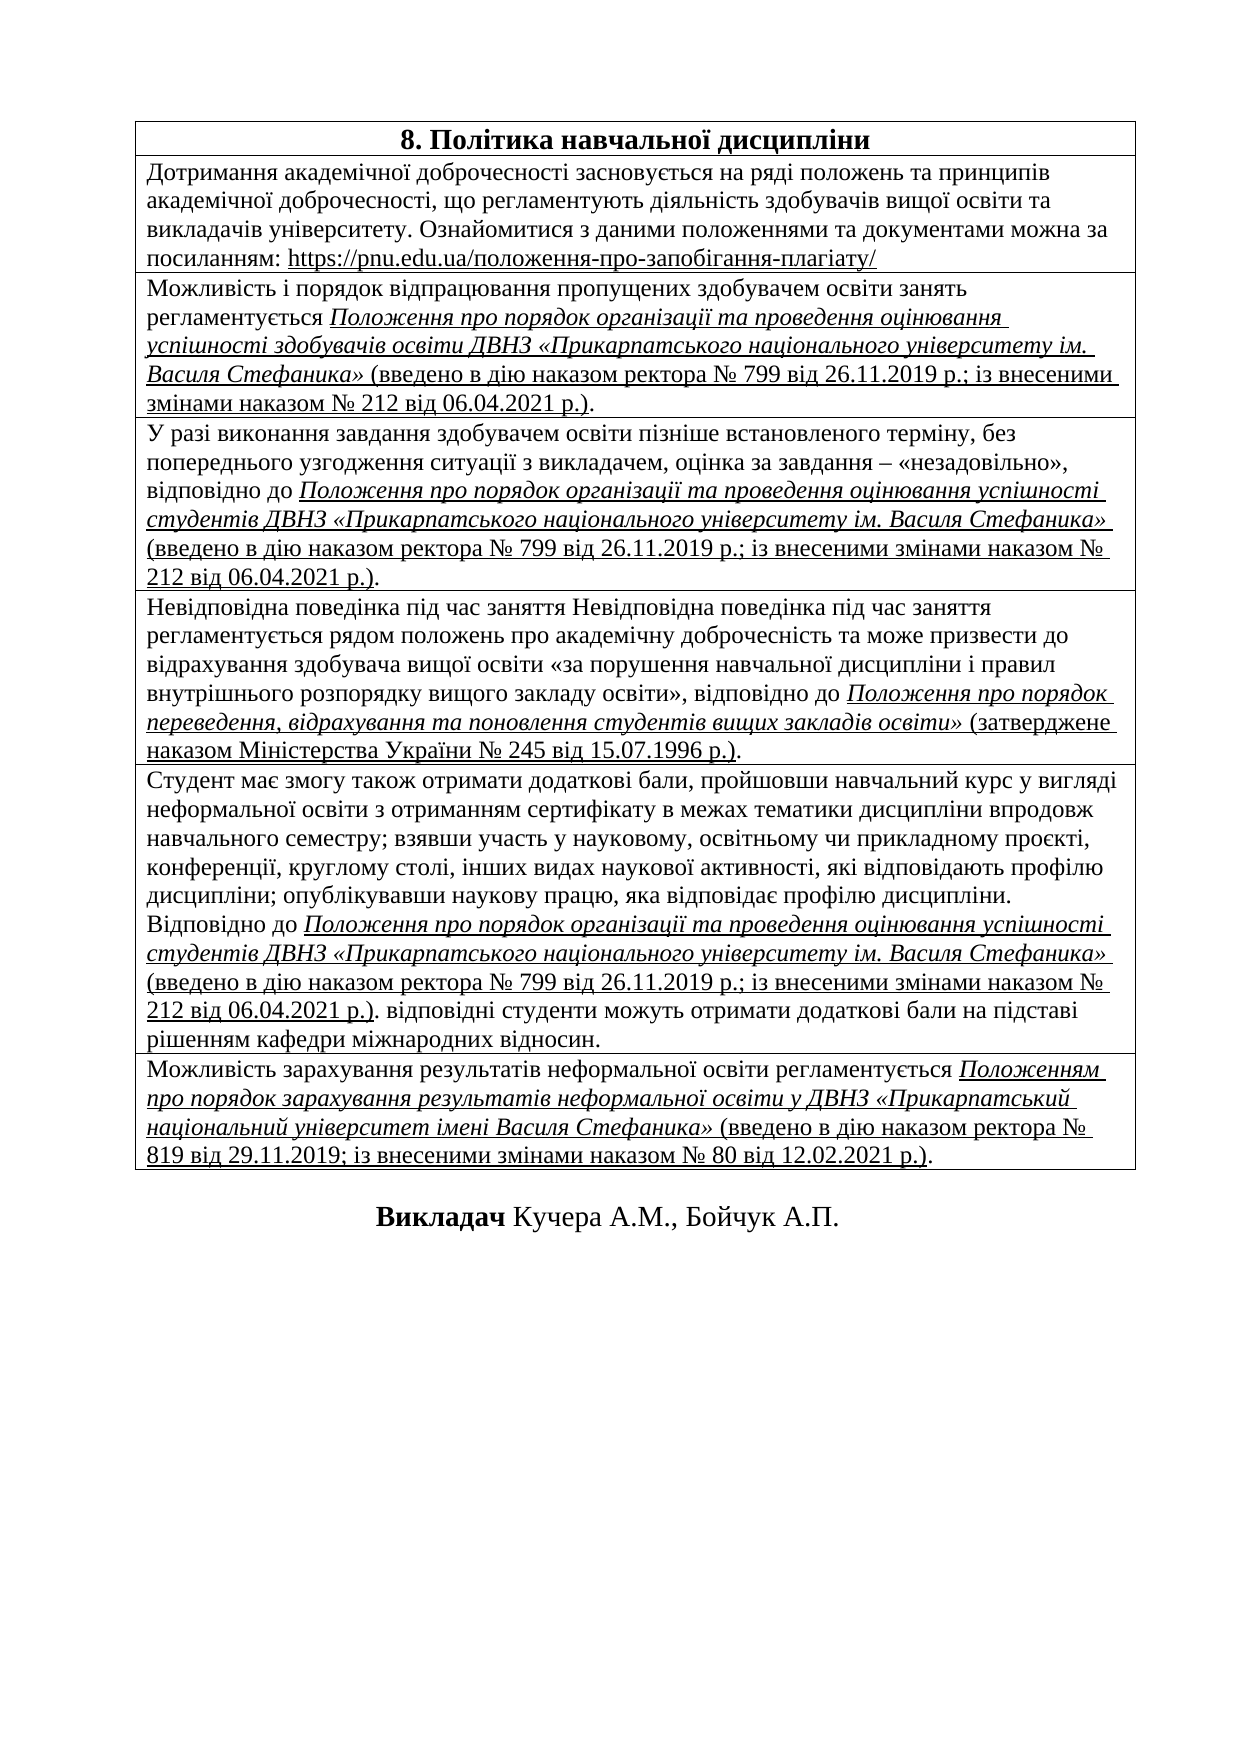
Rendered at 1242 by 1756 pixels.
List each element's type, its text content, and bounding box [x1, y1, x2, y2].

table_cell Невідповідна поведінка під час заняття Невідповідна поведінка під час заняття регламентується рядом положень про академічну доброчесність та може призвести до відрахування здобувача вищої освіти «за порушення навчальної дисципліни і правил внутрішнього розпорядку вищого закладу освіти», відповідно до Положення про порядок переведення, відрахування та поновлення студентів вищих закладів освіти» (затверджене наказом Міністерства України № 245 від 15.07.1996 р.). [136, 591, 1135, 764]
table_header 8. Політика навчальної дисципліни [136, 122, 1135, 155]
table_cell Студент має змогу також отримати додаткові бали, пройшовши навчальний курс у вигляді неформальної освіти з отриманням сертифікату в межах тематики дисципліни впродовж навчального семестру; взявши участь у науковому, освітньому чи прикладному проєкті, конференції, круглому столі, інших видах наукової активності, які відповідають профілю дисципліни; опублікувавши наукову працю, яка відповідає профілю дисципліни. Відповідно до Положення про порядок організації та проведення оцінювання успішності студентів ДВНЗ «Прикарпатського національного університету ім. Василя Стефаника» (введено в дію наказом ректора № 799 від 26.11.2019 р.; із внесеними змінами наказом № 212 від 06.04.2021 р.). відповідні студенти можуть отримати додаткові бали на підставі рішенням кафедри міжнародних відносин. [136, 765, 1135, 1053]
table_cell Можливість і порядок відпрацювання пропущених здобувачем освіти занять регламентується Положення про порядок організації та проведення оцінювання успішності здобувачів освіти ДВНЗ «Прикарпатського національного університету ім. Василя Стефаника» (введено в дію наказом ректора № 799 від 26.11.2019 р.; із внесеними змінами наказом № 212 від 06.04.2021 р.). [136, 273, 1135, 417]
table_cell Можливість зарахування результатів неформальної освіти регламентується Положенням про порядок зарахування результатів неформальної освіти у ДВНЗ «Прикарпатський національний університет імені Василя Стефаника» (введено в дію наказом ректора № 819 від 29.11.2019; із внесеними змінами наказом № 80 від 12.02.2021 р.). [136, 1054, 1135, 1169]
table_cell У разі виконання завдання здобувачем освіти пізніше встановленого терміну, без попереднього узгодження ситуації з викладачем, оцінка за завдання – «незадовільно», відповідно до Положення про порядок організації та проведення оцінювання успішності студентів ДВНЗ «Прикарпатського національного університету ім. Василя Стефаника» (введено в дію наказом ректора № 799 від 26.11.2019 р.; із внесеними змінами наказом № 212 від 06.04.2021 р.). [136, 418, 1135, 590]
text Викладач Кучера А.М., Бойчук А.П. [146, 1199, 1069, 1232]
table_cell Дотримання академічної доброчесності засновується на ряді положень та принципів академічної доброчесності, що регламентують діяльність здобувачів вищої освіти та викладачів університету. Ознайомитися з даними положеннями та документами можна за посиланням: https://pnu.edu.ua/положення-про-запобігання-плагіату/ [136, 156, 1135, 272]
